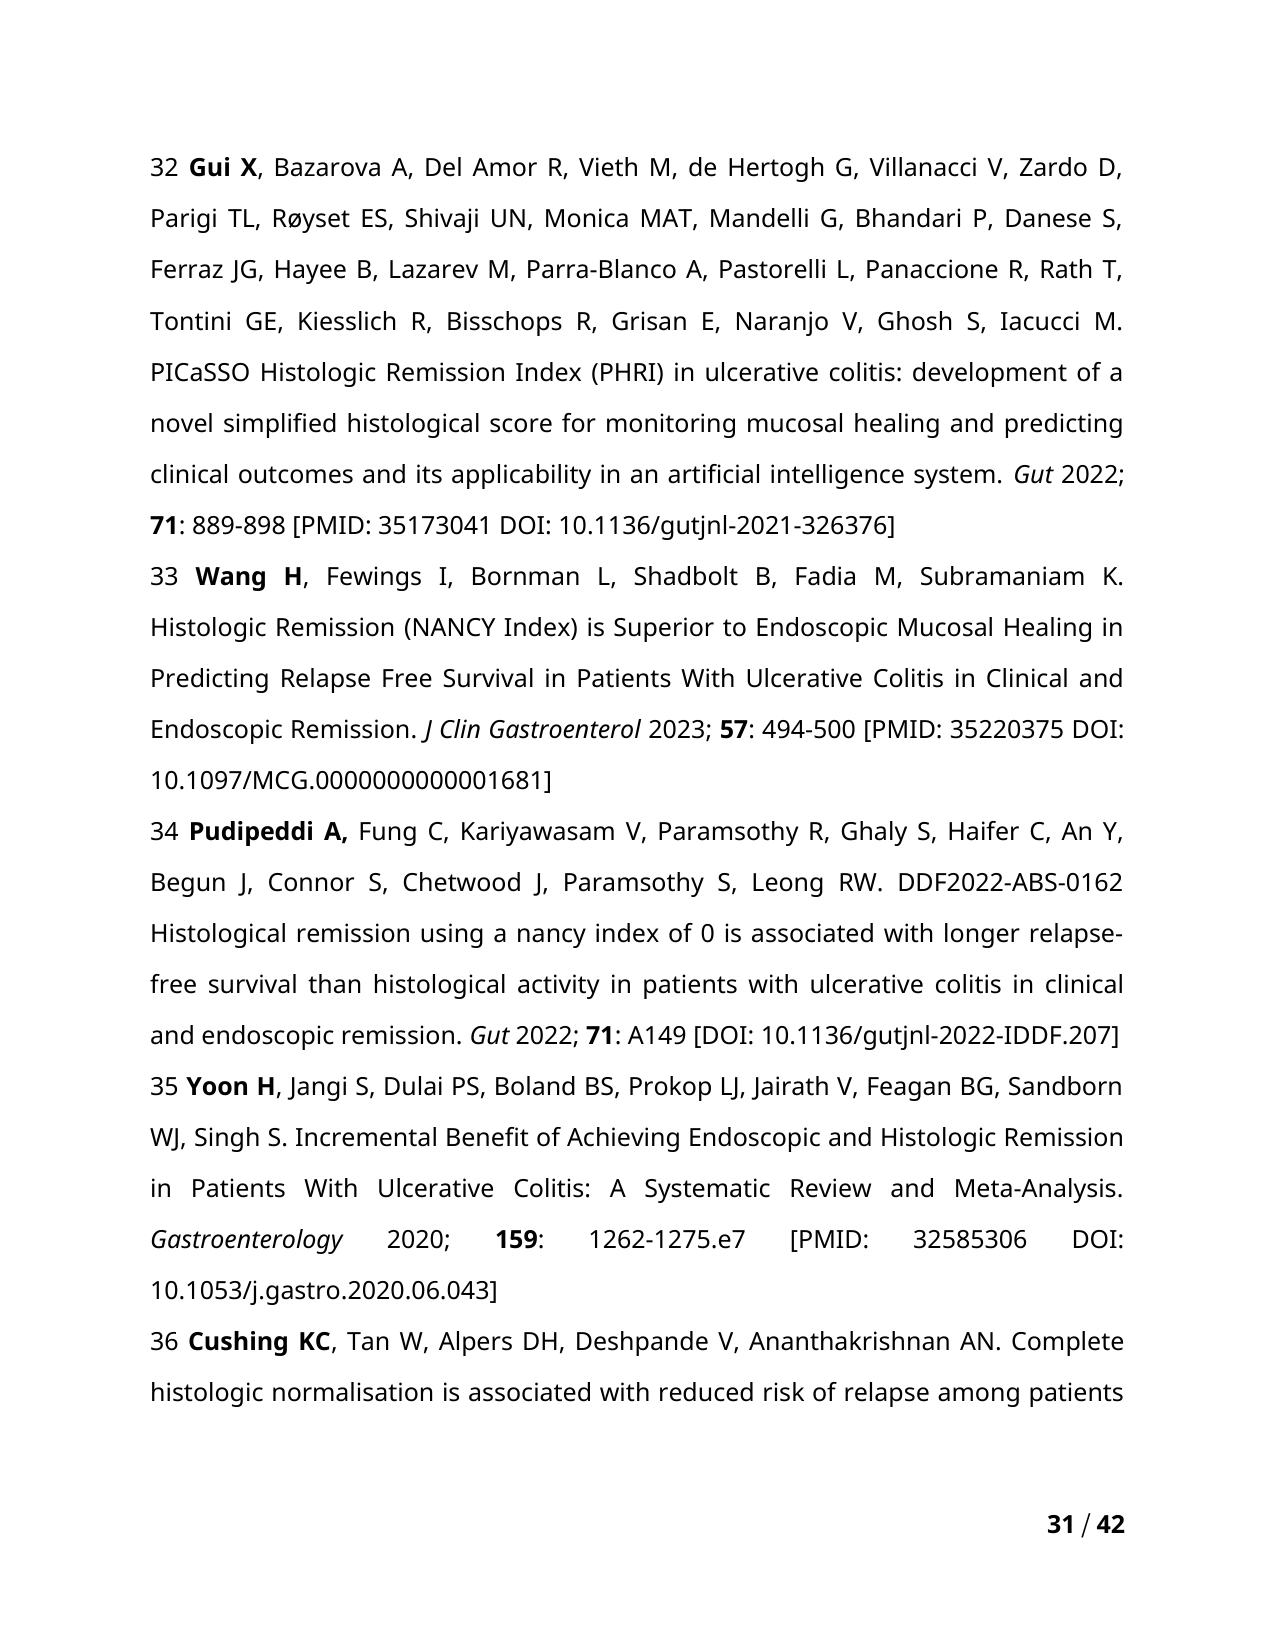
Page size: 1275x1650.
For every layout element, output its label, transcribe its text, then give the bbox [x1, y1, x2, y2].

text 32 Gui X, Bazarova A, Del Amor R, Vieth M, de Hertogh G, Villanacci V, Zardo D, Parigi TL, Røyset ES, Shivaji UN, Monica MAT, Mandelli G, Bhandari P, Danese S, Ferraz JG, Hayee B, Lazarev M, Parra-Blanco A, Pastorelli L, Panaccione R, Rath T, Tontini GE, Kiesslich R, Bisschops R, Grisan E, Naranjo V, Ghosh S, Iacucci M. PICaSSO Histologic Remission Index (PHRI) in ulcerative colitis: development of a novel simplified histological score for monitoring mucosal healing and predicting clinical outcomes and its applicability in an artificial intelligence system. Gut 2022; 71: 889-898 [PMID: 35173041 DOI: 10.1136/gutjnl-2021-326376] [150, 150, 1125, 541]
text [150, 1324, 1125, 1409]
text 33 Wang H, Fewings I, Bornman L, Shadbolt B, Fadia M, Subramaniam K. Histologic Remission (NANCY Index) is Superior to Endoscopic Mucosal Healing in Predicting Relapse Free Survival in Patients With Ulcerative Colitis in Clinical and Endoscopic Remission. J Clin Gastroenterol 2023; 57: 494-500 [PMID: 35220375 DOI: 10.1097/MCG.0000000000001681] [150, 558, 1125, 797]
text 34 Pudipeddi A, Fung C, Kariyawasam V, Paramsothy R, Ghaly S, Haifer C, An Y, Begun J, Connor S, Chetwood J, Paramsothy S, Leong RW. DDF2022-ABS-0162 Histological remission using a nancy index of 0 is associated with longer relapse-free survival than histological activity in patients with ulcerative colitis in clinical and endoscopic remission. Gut 2022; 71: A149 [DOI: 10.1136/gutjnl-2022-IDDF.207] [150, 813, 1125, 1052]
text 35 Yoon H, Jangi S, Dulai PS, Boland BS, Prokop LJ, Jairath V, Feagan BG, Sandborn WJ, Singh S. Incremental Benefit of Achieving Endoscopic and Histologic Remission in Patients With Ulcerative Colitis: A Systematic Review and Meta-Analysis. Gastroenterology 2020; 159: 1262-1275.e7 [PMID: 32585306 DOI: 10.1053/j.gastro.2020.06.043] [150, 1069, 1125, 1307]
